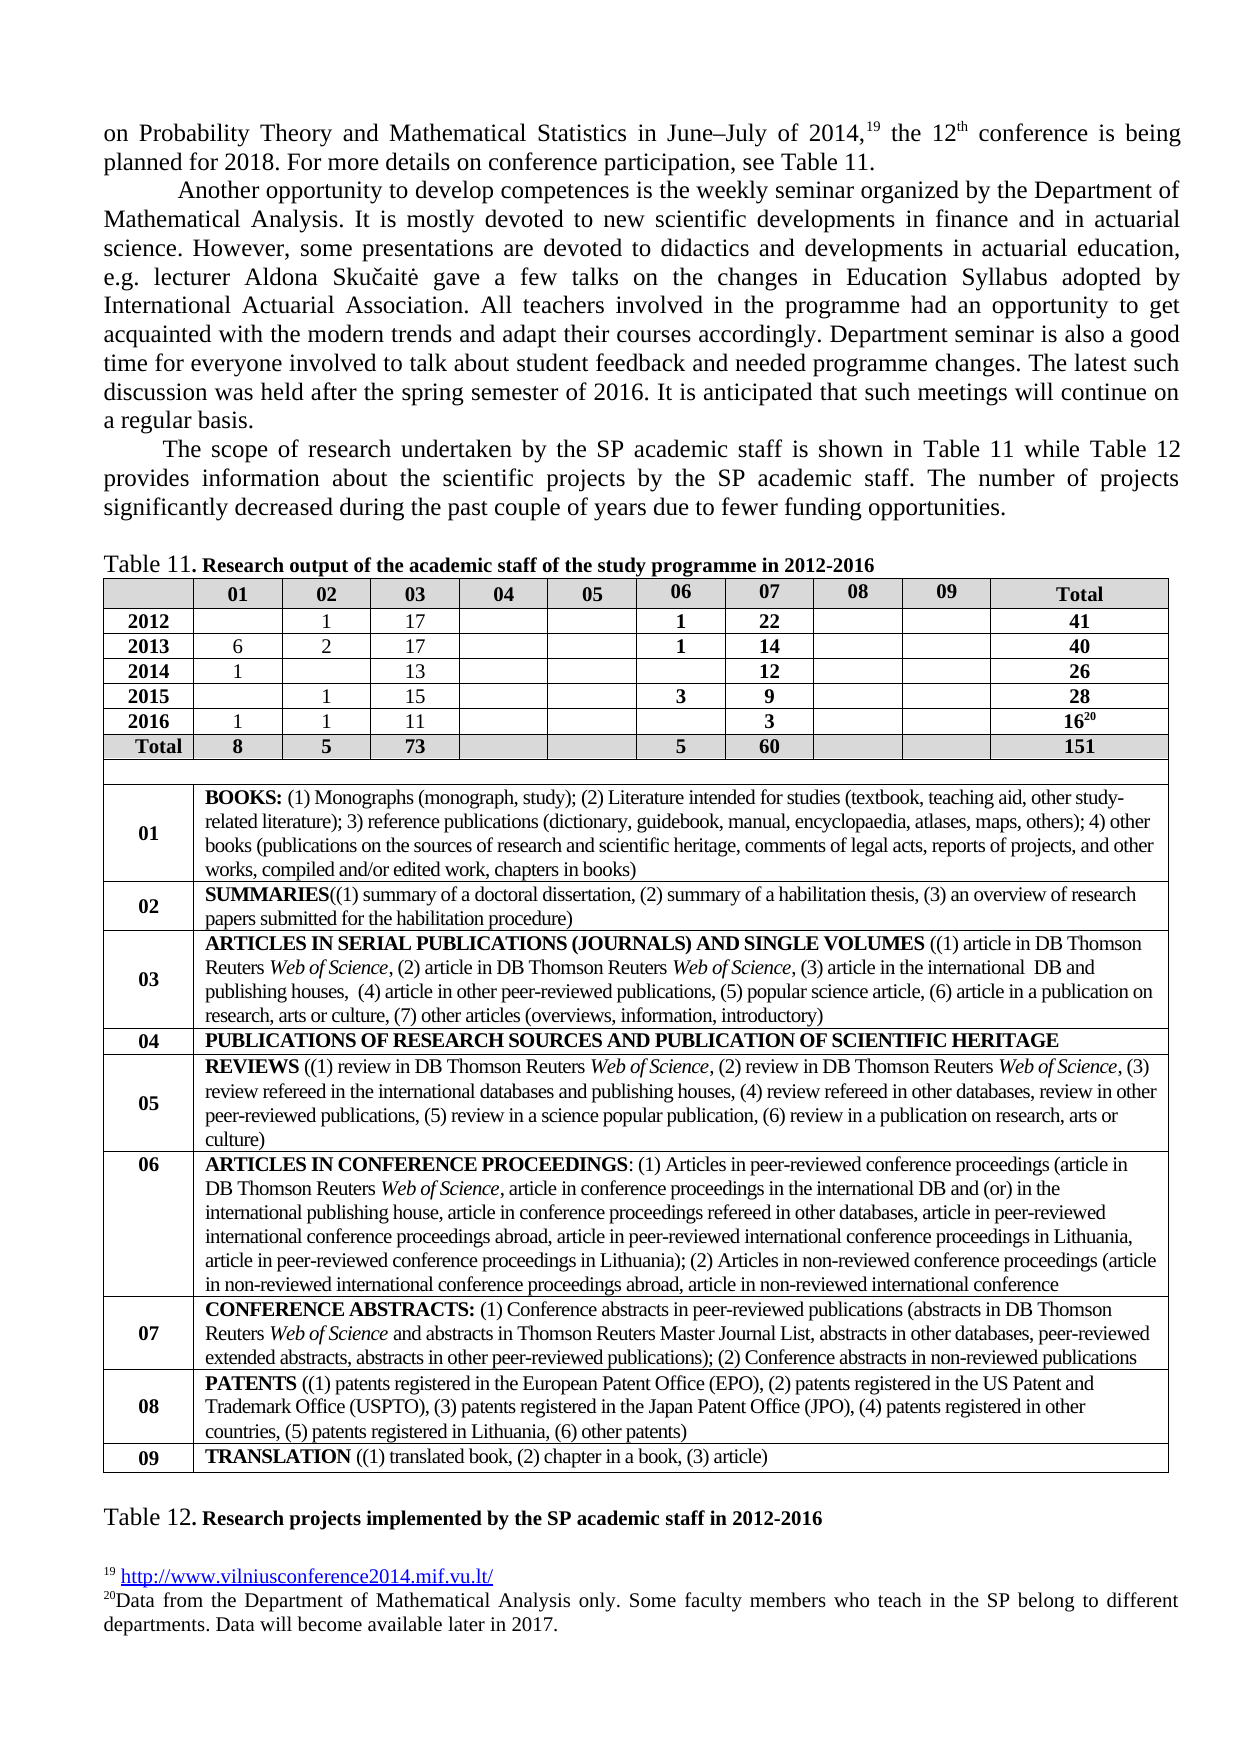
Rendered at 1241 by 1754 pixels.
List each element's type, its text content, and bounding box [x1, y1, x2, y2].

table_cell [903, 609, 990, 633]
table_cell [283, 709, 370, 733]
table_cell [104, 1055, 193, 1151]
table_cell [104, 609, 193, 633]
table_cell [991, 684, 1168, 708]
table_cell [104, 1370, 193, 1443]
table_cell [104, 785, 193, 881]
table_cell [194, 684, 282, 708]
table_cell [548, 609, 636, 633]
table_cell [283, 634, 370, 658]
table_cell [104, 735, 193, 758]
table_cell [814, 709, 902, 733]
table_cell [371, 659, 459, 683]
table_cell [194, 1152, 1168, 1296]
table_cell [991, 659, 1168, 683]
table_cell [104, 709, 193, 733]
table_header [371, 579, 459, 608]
text Table 12. Research projects implemented by the SP academic staff in 2012-2016 [103, 1502, 1181, 1531]
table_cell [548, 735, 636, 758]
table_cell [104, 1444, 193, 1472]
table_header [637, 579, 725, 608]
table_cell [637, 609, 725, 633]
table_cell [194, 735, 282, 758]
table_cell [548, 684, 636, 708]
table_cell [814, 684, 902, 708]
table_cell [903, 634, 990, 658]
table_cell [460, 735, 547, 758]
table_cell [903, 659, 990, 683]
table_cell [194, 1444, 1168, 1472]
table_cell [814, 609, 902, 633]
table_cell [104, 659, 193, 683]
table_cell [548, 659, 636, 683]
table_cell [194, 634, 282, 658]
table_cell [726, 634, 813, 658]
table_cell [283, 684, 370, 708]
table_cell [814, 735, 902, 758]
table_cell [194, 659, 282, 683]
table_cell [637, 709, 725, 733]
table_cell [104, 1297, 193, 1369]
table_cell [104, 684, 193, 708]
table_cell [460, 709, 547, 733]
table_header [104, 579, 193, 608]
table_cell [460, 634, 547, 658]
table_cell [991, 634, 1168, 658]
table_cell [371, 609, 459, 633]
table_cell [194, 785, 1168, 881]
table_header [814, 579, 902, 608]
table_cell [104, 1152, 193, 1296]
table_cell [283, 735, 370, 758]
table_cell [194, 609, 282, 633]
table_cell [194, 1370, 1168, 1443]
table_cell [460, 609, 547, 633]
text The scope of research undertaken by the SP academic staff is shown in Table 11 while Table 12 provides information about the scientific projects by the SP academic staff. The number of projects significantly decreased during the past couple of years due to fewer funding opportunities. [103, 434, 1181, 521]
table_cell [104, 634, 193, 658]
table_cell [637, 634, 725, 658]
text Another opportunity to develop competences is the weekly seminar organized by the Department of Mathematical Analysis. It is mostly devoted to new scientific developments in finance and in actuarial science. However, some presentations are devoted to didactics and developments in actuarial education, e.g. lecturer Aldona Skučaitė gave a few talks on the changes in Education Syllabus adopted by International Actuarial Association. All teachers involved in the programme had an opportunity to get acquainted with the modern trends and adapt their courses accordingly. Department seminar is also a good time for everyone involved to talk about student feedback and needed programme changes. The latest such discussion was held after the spring semester of 2016. It is anticipated that such meetings will continue on a regular basis. [103, 176, 1181, 434]
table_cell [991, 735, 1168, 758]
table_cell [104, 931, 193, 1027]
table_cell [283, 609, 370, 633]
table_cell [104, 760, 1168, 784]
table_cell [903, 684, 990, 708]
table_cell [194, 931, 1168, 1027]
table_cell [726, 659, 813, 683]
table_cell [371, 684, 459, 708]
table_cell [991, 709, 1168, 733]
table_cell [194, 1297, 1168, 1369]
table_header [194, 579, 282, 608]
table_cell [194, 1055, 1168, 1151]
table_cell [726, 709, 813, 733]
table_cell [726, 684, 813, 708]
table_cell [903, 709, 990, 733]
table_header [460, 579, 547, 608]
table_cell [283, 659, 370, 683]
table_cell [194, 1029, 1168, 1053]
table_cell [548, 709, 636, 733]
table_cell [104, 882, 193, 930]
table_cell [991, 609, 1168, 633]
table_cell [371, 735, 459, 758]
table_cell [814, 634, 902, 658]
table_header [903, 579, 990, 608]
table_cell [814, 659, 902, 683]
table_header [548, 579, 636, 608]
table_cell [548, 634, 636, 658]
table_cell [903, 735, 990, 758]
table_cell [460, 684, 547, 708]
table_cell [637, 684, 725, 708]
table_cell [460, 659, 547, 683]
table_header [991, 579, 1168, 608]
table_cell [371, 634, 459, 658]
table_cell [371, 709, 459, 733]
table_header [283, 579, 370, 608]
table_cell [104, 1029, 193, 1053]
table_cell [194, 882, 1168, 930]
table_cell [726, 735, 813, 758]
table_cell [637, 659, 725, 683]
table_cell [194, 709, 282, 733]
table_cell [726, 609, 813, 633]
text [103, 118, 1181, 176]
text Table 11. Research output of the academic staff of the study programme in 2012-2016 [103, 549, 1181, 578]
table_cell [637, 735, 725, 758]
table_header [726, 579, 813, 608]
